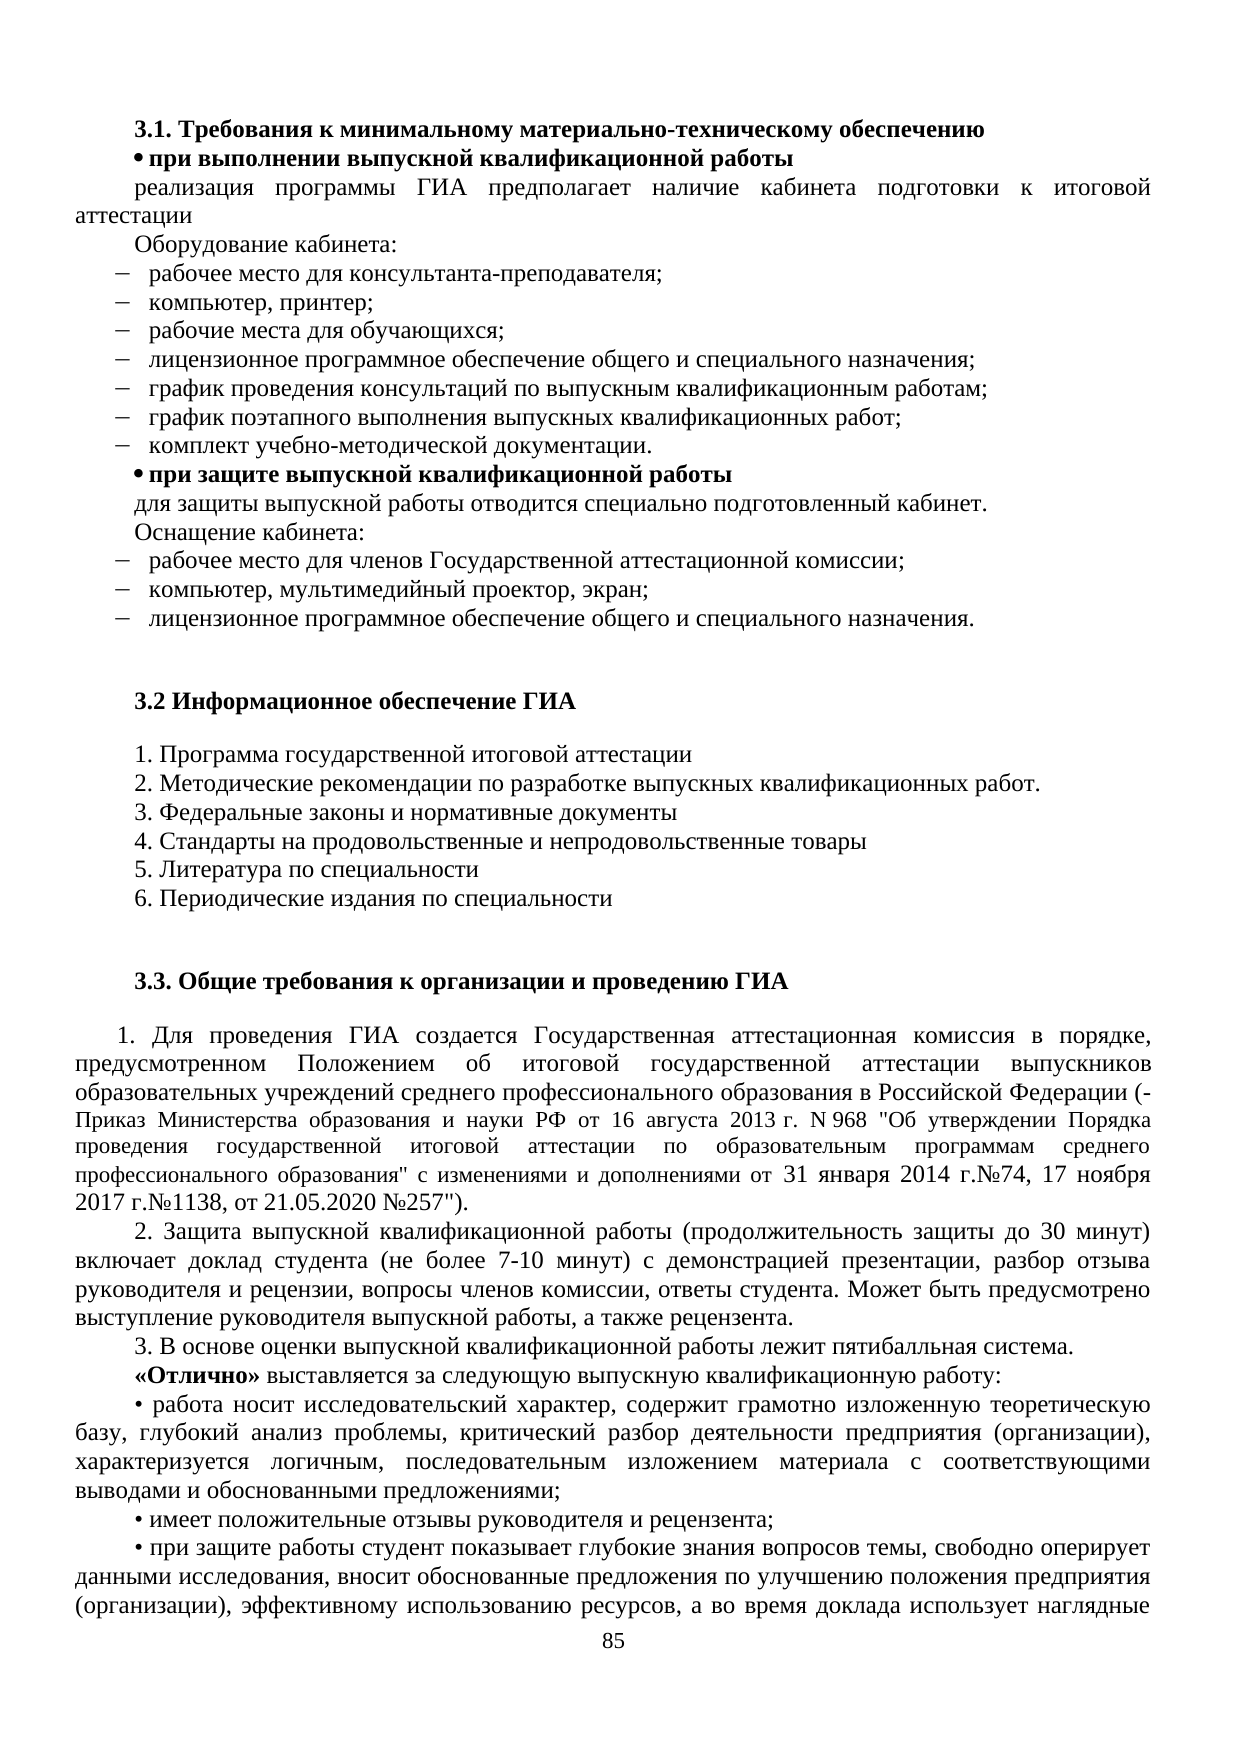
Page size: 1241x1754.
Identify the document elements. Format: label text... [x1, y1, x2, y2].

list график поэтапного выполнения выпускных квалификационных работ; [75, 402, 1152, 431]
list рабочие места для обучающихся; [75, 316, 1152, 344]
list компьютер, принтер; [75, 287, 1152, 316]
list при защите выпускной квалификационной работы [75, 459, 1152, 488]
text 3.3. Общие требования к организации и проведению ГИА [75, 966, 1152, 995]
text 5. Литература по специальности [75, 854, 1152, 883]
list лицензионное программное обеспечение общего и специального назначения. [75, 603, 1152, 632]
text 1. Для проведения ГИА создается Государственная аттестационная комиссия в порядке, предусмотренном Положением об итоговой государственной аттестации выпускников образовательных учреждений среднего профессионального образования в Российской Федерации (- Приказ Министерства образования и науки РФ от 16 августа 2013 г. N 968 "Об утверждении Порядка проведения государственной итоговой аттестации по образовательным программам среднего профессионального образования" с изменениями и дополнениями от 31 января 2014 г.№74, 17 ноября 2017 г.№1138, от 21.05.2020 №257"). [75, 1020, 1152, 1133]
text 2. Защита выпускной квалификационной работы (продолжительность защиты до 30 минут) включает доклад студента (не более 7-10 минут) с демонстрацией презентации, разбор отзыва руководителя и рецензии, вопросы членов комиссии, ответы студента. Может быть предусмотрено выступление руководителя выпускной работы, а также рецензента. [75, 1216, 1152, 1331]
text 6. Периодические издания по специальности [75, 883, 1152, 912]
text Оборудование кабинета: [75, 229, 1152, 258]
text 3. В основе оценки выпускной квалификационной работы лежит пятибалльная система. [75, 1331, 1152, 1360]
list рабочее место для членов Государственной аттестационной комиссии; [75, 546, 1152, 574]
text 3.2 Информационное обеспечение ГИА [75, 686, 1152, 714]
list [75, 1532, 1152, 1619]
text 2. Методические рекомендации по разработке выпускных квалификационных работ. [75, 768, 1152, 797]
text 3.1. Требования к минимальному материально-техническому обеспечению [75, 114, 1152, 143]
text Оснащение кабинета: [75, 517, 1152, 546]
text 4. Стандарты на продовольственные и непродовольственные товары [75, 826, 1152, 854]
text 1. Программа государственной итоговой аттестации [75, 739, 1152, 768]
list при выполнении выпускной квалификационной работы [75, 143, 1152, 172]
list рабочее место для консультанта-преподавателя; [75, 258, 1152, 287]
text для защиты выпускной работы отводится специально подготовленный кабинет. [75, 488, 1152, 517]
text реализация программы ГИА предполагает наличие кабинета подготовки к итоговой аттестации [75, 172, 1152, 229]
list комплект учебно-методической документации. [75, 431, 1152, 459]
text 3. Федеральные законы и нормативные документы [75, 797, 1152, 826]
list лицензионное программное обеспечение общего и специального назначения; [75, 344, 1152, 373]
list • имеет положительные отзывы руководителя и рецензента; [75, 1504, 1152, 1532]
list график проведения консультаций по выпускным квалификационным работам; [75, 373, 1152, 402]
list • работа носит исследовательский характер, содержит грамотно изложенную теоретическую базу, глубокий анализ проблемы, критический разбор деятельности предприятия (организации), характеризуется логичным, последовательным изложением материала с соответствующими выводами и обоснованными предложениями; [75, 1389, 1152, 1504]
list «Отлично» выставляется за следующую выпускную квалификационную работу: [75, 1360, 1152, 1389]
list компьютер, мультимедийный проектор, экран; [75, 574, 1152, 603]
